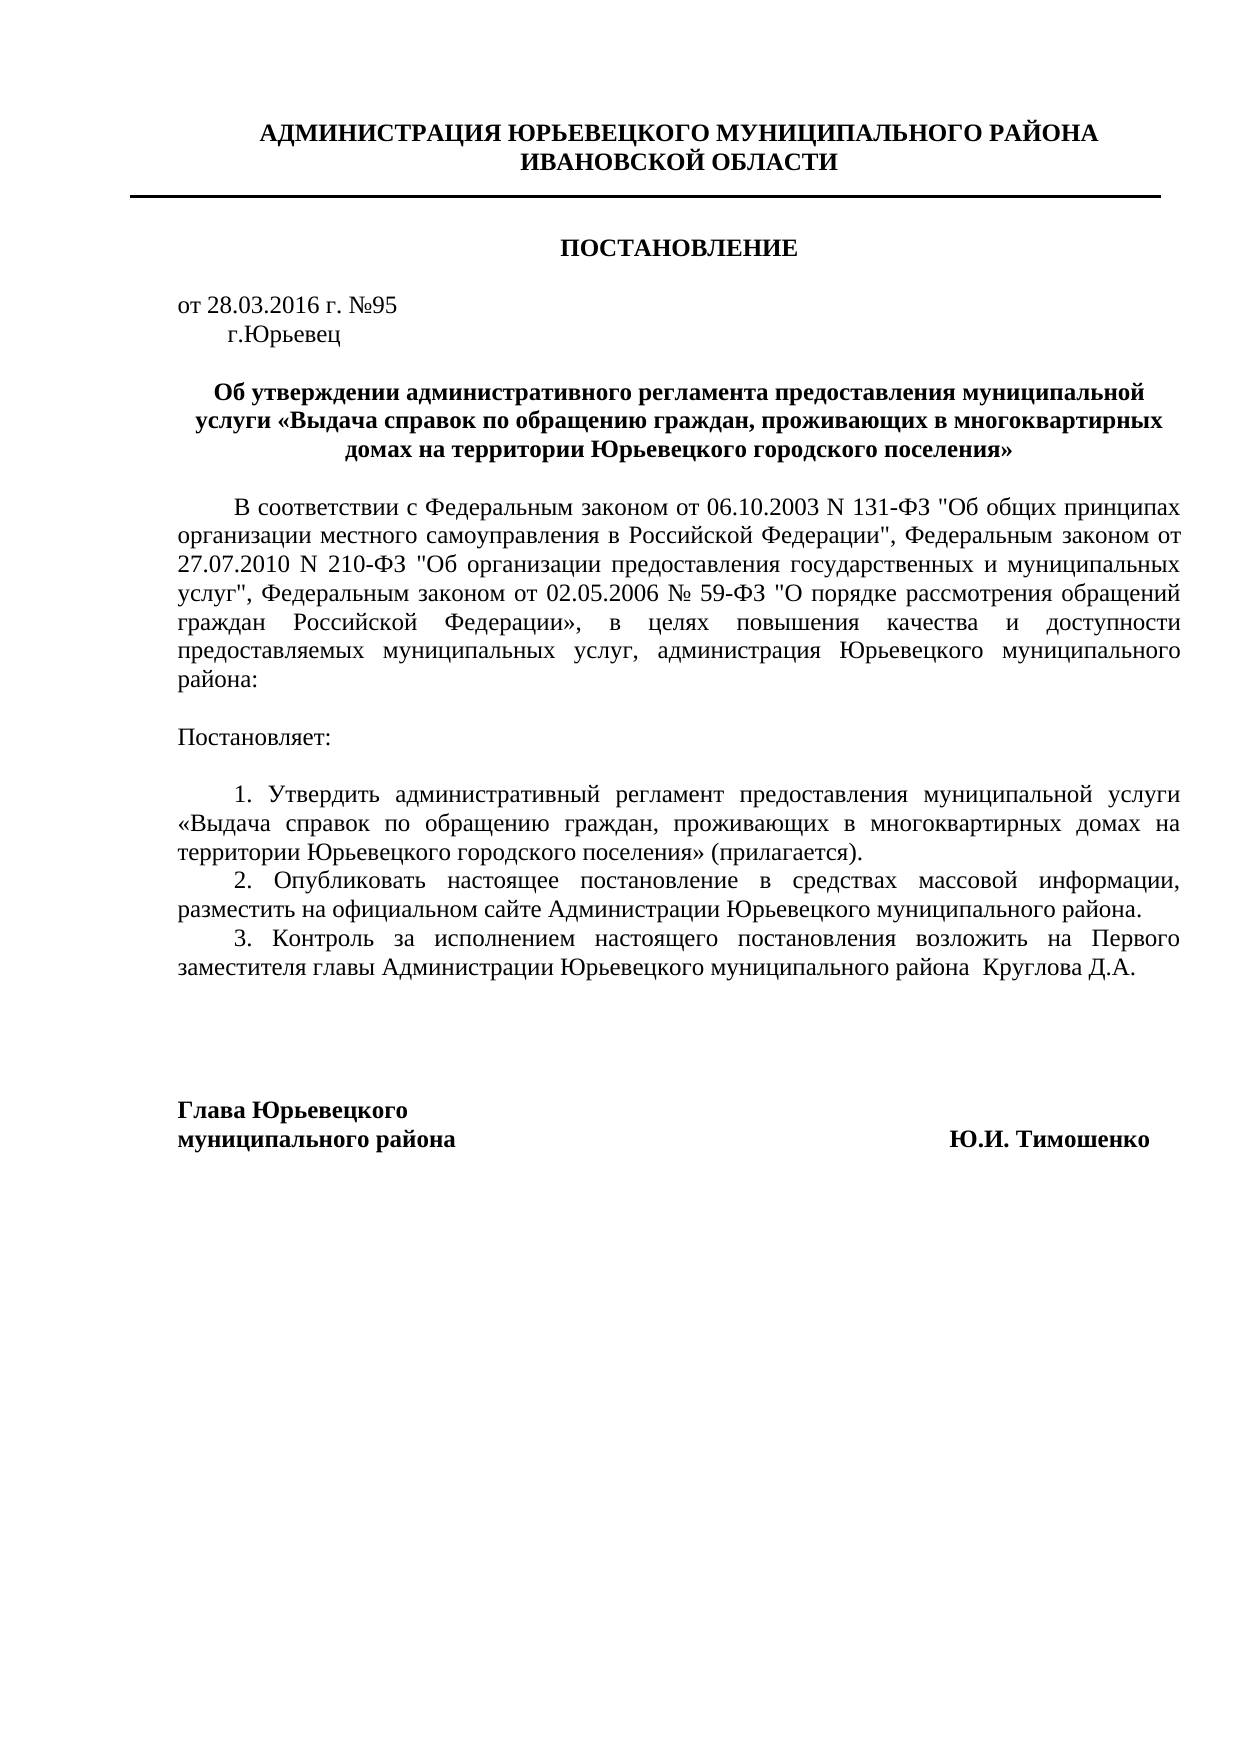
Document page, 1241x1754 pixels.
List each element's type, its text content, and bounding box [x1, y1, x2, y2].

text от 28.03.2016 г. №95 [177, 291, 1181, 319]
text ИВАНОВСКОЙ ОБЛАСТИ [177, 147, 1181, 176]
text муниципального района Ю.И. Тимошенко [177, 1124, 1181, 1153]
text В соответствии с Федеральным законом от 06.10.2003 N 131-ФЗ "Об общих принципах организации местного самоуправления в Российской Федерации", Федеральным законом от 27.07.2010 N 210-ФЗ "Об организации предоставления государственных и муниципальных услуг", Федеральным законом от 02.05.2006 № 59-ФЗ "О порядке рассмотрения обращений граждан Российской Федерации», в целях повышения качества и доступности предоставляемых муниципальных услуг, администрация Юрьевецкого муниципального района: [177, 492, 1181, 693]
text 2. Опубликовать настоящее постановление в средствах массовой информации, разместить на официальном сайте Администрации Юрьевецкого муниципального района. [177, 866, 1181, 923]
text Об утверждении административного регламента предоставления муниципальной услуги «Выдача справок по обращению граждан, проживающих в многоквартирных домах на территории Юрьевецкого городского поселения» [177, 377, 1181, 463]
text Глава Юрьевецкого [177, 1096, 1181, 1124]
text Постановляет: [177, 722, 1181, 751]
text АДМИНИСТРАЦИЯ ЮРЬЕВЕЦКОГО МУНИЦИПАЛЬНОГО РАЙОНА [177, 118, 1181, 147]
text 1. Утвердить административный регламент предоставления муниципальной услуги «Выдача справок по обращению граждан, проживающих в многоквартирных домах на территории Юрьевецкого городского поселения» (прилагается). [177, 779, 1181, 866]
text г.Юрьевец [177, 319, 1181, 348]
text 3. Контроль за исполнением настоящего постановления возложить на Первого заместителя главы Администрации Юрьевецкого муниципального района Круглова Д.А. [177, 923, 1181, 981]
text ПОСТАНОВЛЕНИЕ [177, 233, 1181, 262]
